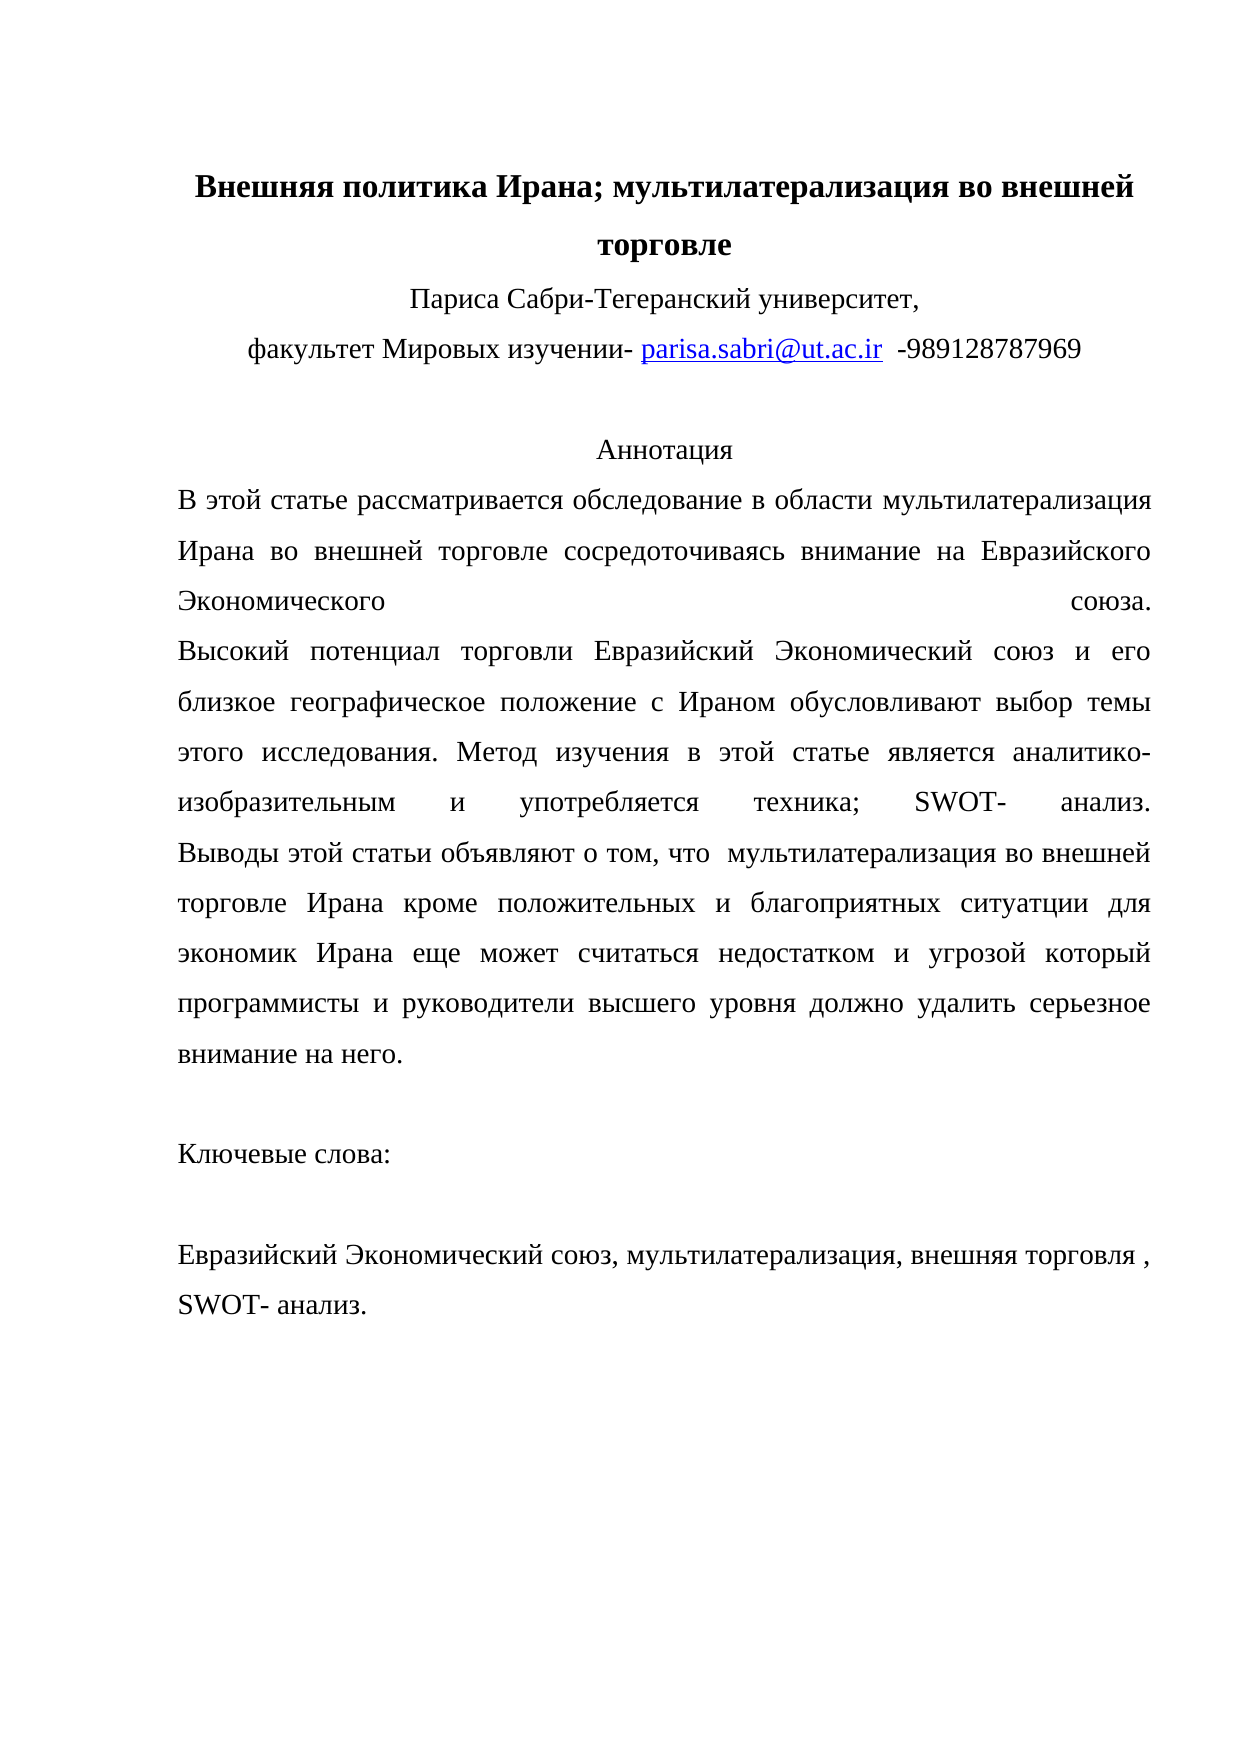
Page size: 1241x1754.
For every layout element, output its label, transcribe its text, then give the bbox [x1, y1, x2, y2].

text Внешняя политика Ирана; мультилатерализация во внешней торговле [177, 166, 1152, 262]
text Париса Сабри-Тегеранский университет, [177, 281, 1152, 315]
text В этой статье рассматривается обследование в области мультилатерализация Ирана во внешней торговле сосредоточиваясь внимание на Евразийского Экономического союза. Высокий потенциал торговли Евразийский Экономический союз и его близкое географическое положение с Ираном обусловливают выбор темы этого исследования. Метод изучения в этой статье является аналитико-изобразительным и употребляется техника; SWOT- анализ. Выводы этой статьи объявляют о том, что мультилатерализация во внешней торговле Ирана кроме положительных и благоприятных ситуатции для экономик Ирана еще может считаться недостатком и угрозой который программисты и руководители высшего уровня должно удалить серьезное внимание на него. [177, 482, 1152, 1069]
text Аннотация [177, 382, 1152, 466]
text Евразийский Экономический союз, мультилатерализация, внешняя торговля , SWOT- анализ. [177, 1187, 1152, 1321]
text факультет Мировых изучении- parisa.sabri@ut.ac.ir -989128787969 [177, 332, 1152, 365]
text Ключевые слова: [177, 1086, 1152, 1170]
